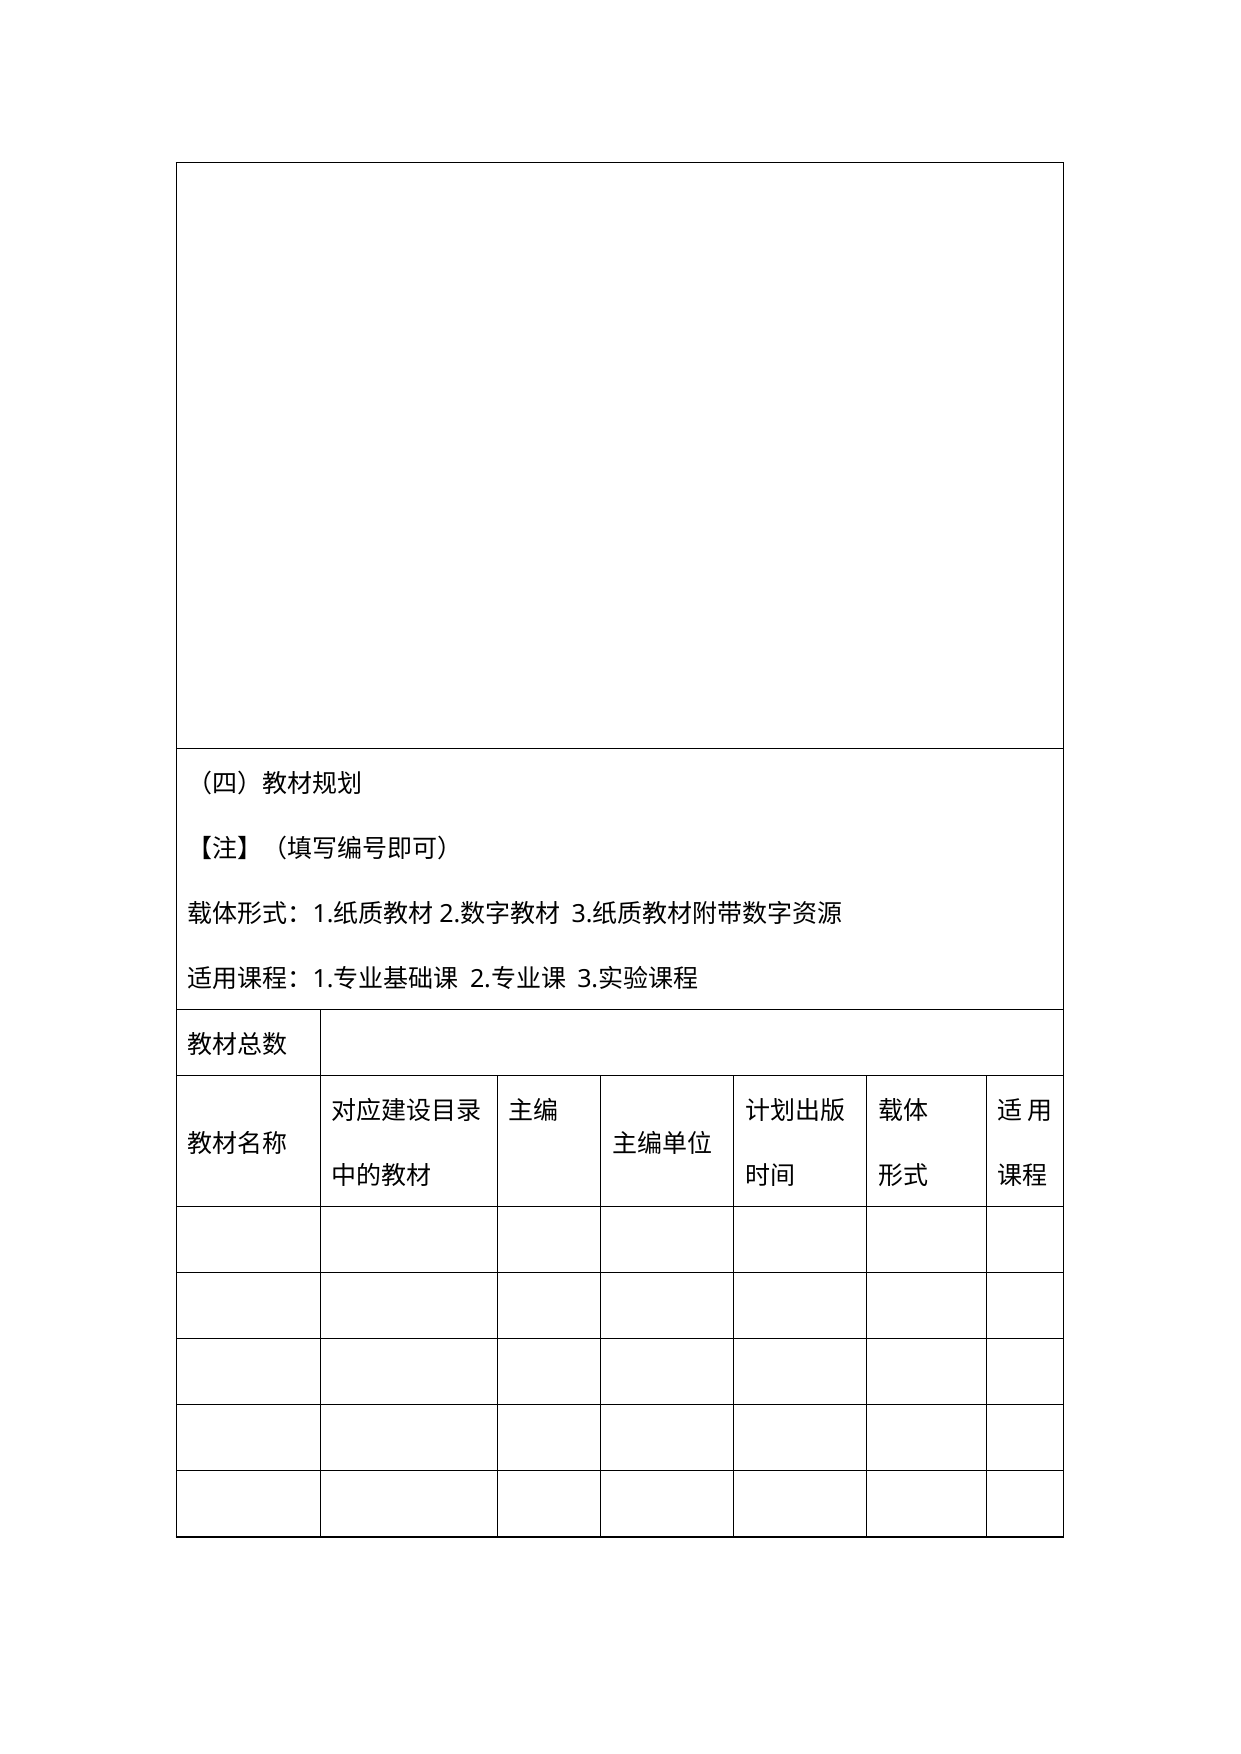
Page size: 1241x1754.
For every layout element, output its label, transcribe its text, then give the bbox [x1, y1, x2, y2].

table_cell [498, 1273, 600, 1338]
table_cell [601, 1471, 733, 1536]
table_cell [867, 1405, 986, 1470]
table_cell [177, 1471, 320, 1536]
table_cell [321, 1471, 497, 1536]
table_cell [321, 1207, 497, 1272]
table_cell 主编单位 [601, 1076, 733, 1206]
table_cell 教材名称 [177, 1076, 320, 1206]
table_cell [321, 1339, 497, 1404]
table_cell 主编 [498, 1076, 600, 1206]
table_cell [321, 1273, 497, 1338]
table_cell [734, 1471, 866, 1536]
table_cell （四）教材规划 【注】（填写编号即可） 载体形式：1.纸质教材 2.数字教材 3.纸质教材附带数字资源 适用课程：1.专业基础课 2.专业课 3.实验课程 [177, 749, 1063, 1009]
table_cell [177, 1207, 320, 1272]
table_cell [498, 1405, 600, 1470]
table_cell [601, 1405, 733, 1470]
table_cell [321, 1010, 1063, 1075]
table_cell [177, 163, 1063, 748]
table_cell [321, 1405, 497, 1470]
table_cell 适用课程 [987, 1076, 1063, 1206]
table_cell [177, 1405, 320, 1470]
table_cell 教材总数 [177, 1010, 320, 1075]
table_cell [867, 1273, 986, 1338]
table_cell [601, 1273, 733, 1338]
table_cell [177, 1339, 320, 1404]
table_cell [498, 1471, 600, 1536]
table_cell [601, 1207, 733, 1272]
table_cell [734, 1207, 866, 1272]
table_cell [987, 1273, 1063, 1338]
table_cell [498, 1207, 600, 1272]
table_cell [987, 1207, 1063, 1272]
table_cell 对应建设目录 中的教材 [321, 1076, 497, 1206]
table_cell [867, 1339, 986, 1404]
table_cell [987, 1471, 1063, 1536]
table_cell [601, 1339, 733, 1404]
table_cell 计划出版 时间 [734, 1076, 866, 1206]
table_cell [734, 1273, 866, 1338]
table_cell [498, 1339, 600, 1404]
table_cell [734, 1339, 866, 1404]
table_cell [987, 1405, 1063, 1470]
table_cell 载体 形式 [867, 1076, 986, 1206]
table_cell [867, 1471, 986, 1536]
table_cell [734, 1405, 866, 1470]
table_cell [987, 1339, 1063, 1404]
table_cell [177, 1273, 320, 1338]
table_cell [867, 1207, 986, 1272]
